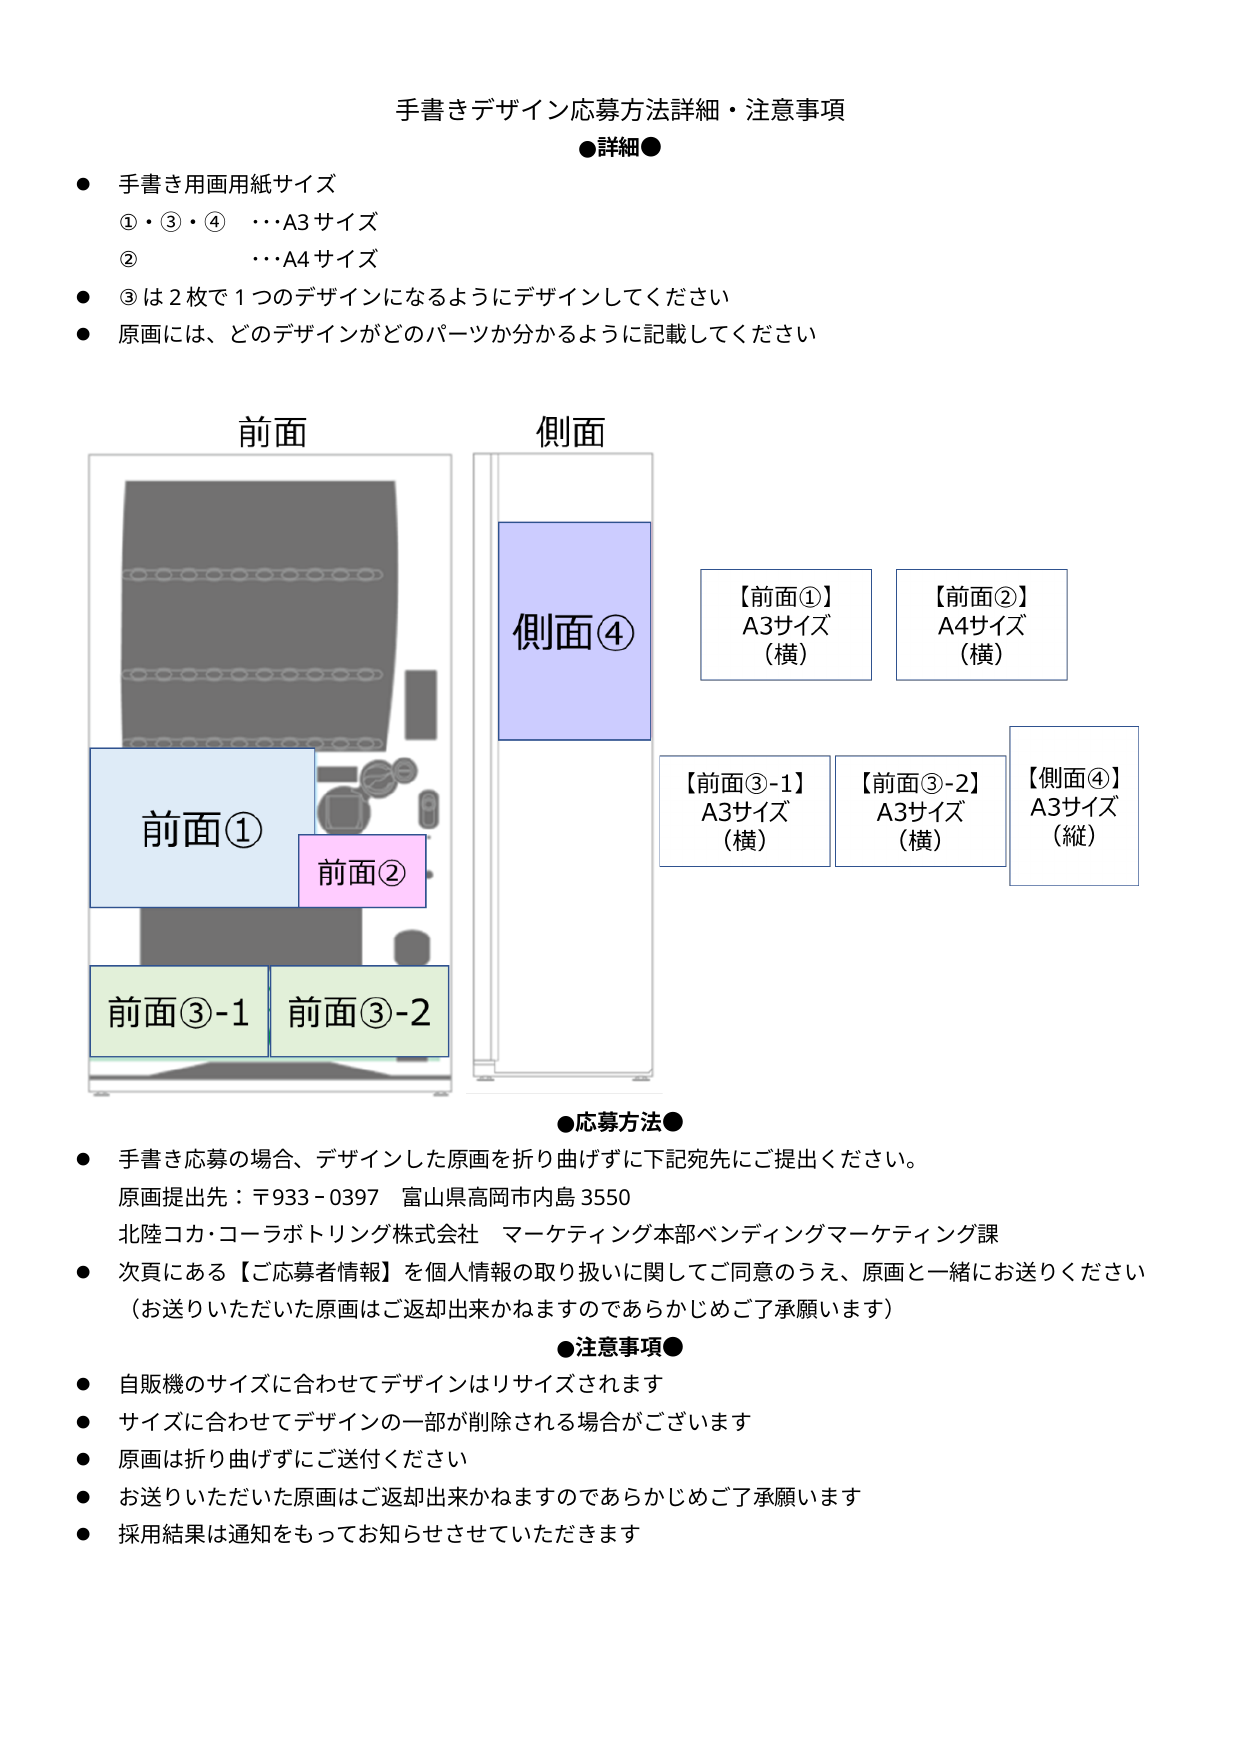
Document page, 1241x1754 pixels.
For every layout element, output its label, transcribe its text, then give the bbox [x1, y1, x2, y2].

text ●注意事項● [75, 1327, 1165, 1364]
text ●応募方法● [75, 1102, 1165, 1139]
list お送りいただいた原画はご返却出来かねますのであらかじめご了承願います [75, 1477, 1165, 1514]
picture [75, 398, 1139, 1106]
list ③は2枚で1つのデザインになるようにデザインしてください [75, 277, 1165, 314]
list 原画には、どのデザインがどのパーツか分かるように記載してください [75, 314, 1165, 352]
text ●詳細● [75, 127, 1165, 164]
list 原画は折り曲げずにご送付ください [75, 1439, 1165, 1477]
list 手書き用画用紙サイズ ①・③・④ ･･･A3サイズ ② ･･･A4サイズ [75, 164, 1165, 277]
list 次頁にある【ご応募者情報】を個人情報の取り扱いに関してご同意のうえ、原画と一緒にお送りください （お送りいただいた原画はご返却出来かねますのであらかじめご了承願います） [75, 1252, 1165, 1327]
subtitle 手書きデザイン応募方法詳細・注意事項 [75, 89, 1165, 127]
list 自販機のサイズに合わせてデザインはリサイズされます [75, 1364, 1165, 1402]
list サイズに合わせてデザインの一部が削除される場合がございます [75, 1402, 1165, 1439]
list 採用結果は通知をもってお知らせさせていただきます [75, 1514, 1165, 1552]
list 手書き応募の場合、デザインした原画を折り曲げずに下記宛先にご提出ください。 原画提出先：〒933ｰ0397 富山県高岡市内島3550 北陸コカ･コーラボトリング株式会社 マーケティング本部ベンディングマーケティング課 [75, 1139, 1165, 1252]
